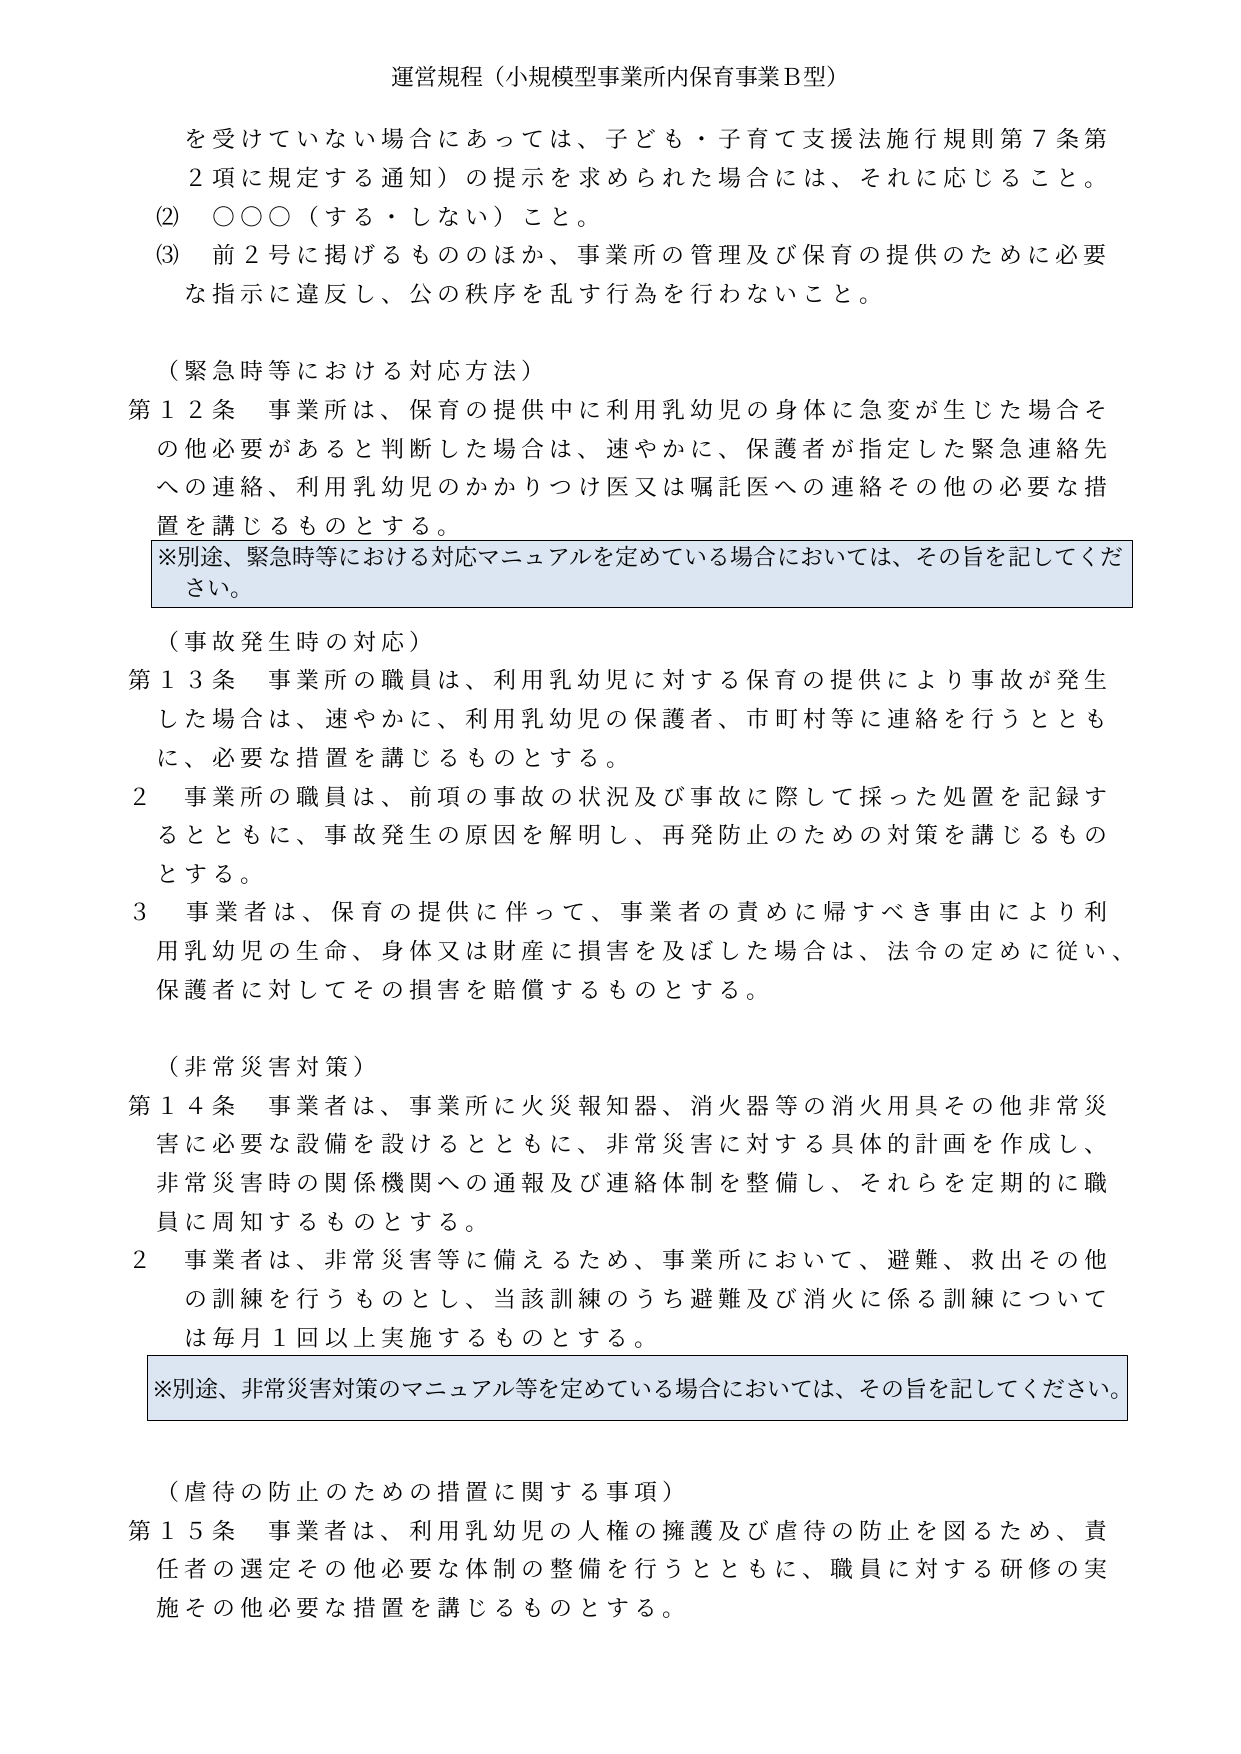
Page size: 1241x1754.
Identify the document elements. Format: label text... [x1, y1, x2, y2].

text （虐待の防止のための措置に関する事項） [128, 1471, 1112, 1510]
text 第１２条 事業所は、保育の提供中に利用乳幼児の身体に急変が生じた場合その他必要があると判断した場合は、速やかに、保護者が指定した緊急連絡先への連絡、利用乳幼児のかかりつけ医又は嘱託医への連絡その他の必要な措置を講じるものとする。 [128, 389, 1112, 544]
text （緊急時等における対応方法） [128, 351, 1112, 389]
text ３ 事業者は、保育の提供に伴って、事業者の責めに帰すべき事由により利用乳幼児の生命、身体又は財産に損害を及ぼした場合は、法令の定めに従い、保護者に対してその損害を賠償するものとする。 [128, 892, 1112, 1008]
text ⑶ 前２号に掲げるもののほか、事業所の管理及び保育の提供のために必要な指示に違反し、公の秩序を乱す行為を行わないこと。 [128, 235, 1112, 312]
text 第１３条 事業所の職員は、利用乳幼児に対する保育の提供により事故が発生した場合は、速やかに、利用乳幼児の保護者、市町村等に連絡を行うとともに、必要な措置を講じるものとする。 [128, 660, 1112, 776]
text ⑵ ○○○（する・しない）こと。 [128, 196, 1112, 235]
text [128, 119, 1112, 196]
text ２ 事業者は、非常災害等に備えるため、事業所において、避難、救出その他の訓練を行うものとし、当該訓練のうち避難及び消火に係る訓練については毎月１回以上実施するものとする。 [128, 1239, 1112, 1355]
text （事故発生時の対応） [128, 621, 1112, 660]
text 第１４条 事業者は、事業所に火災報知器、消火器等の消火用具その他非常災害に必要な設備を設けるとともに、非常災害に対する具体的計画を作成し、非常災害時の関係機関への通報及び連絡体制を整備し、それらを定期的に職員に周知するものとする。 [128, 1085, 1112, 1239]
text 第１５条 事業者は、利用乳幼児の人権の擁護及び虐待の防止を図るため、責任者の選定その他必要な体制の整備を行うとともに、職員に対する研修の実施その他必要な措置を講じるものとする。 [128, 1510, 1112, 1626]
text ２ 事業所の職員は、前項の事故の状況及び事故に際して採った処置を記録するとともに、事故発生の原因を解明し、再発防止のための対策を講じるものとする。 [128, 776, 1112, 892]
text （非常災害対策） [128, 1046, 1112, 1085]
